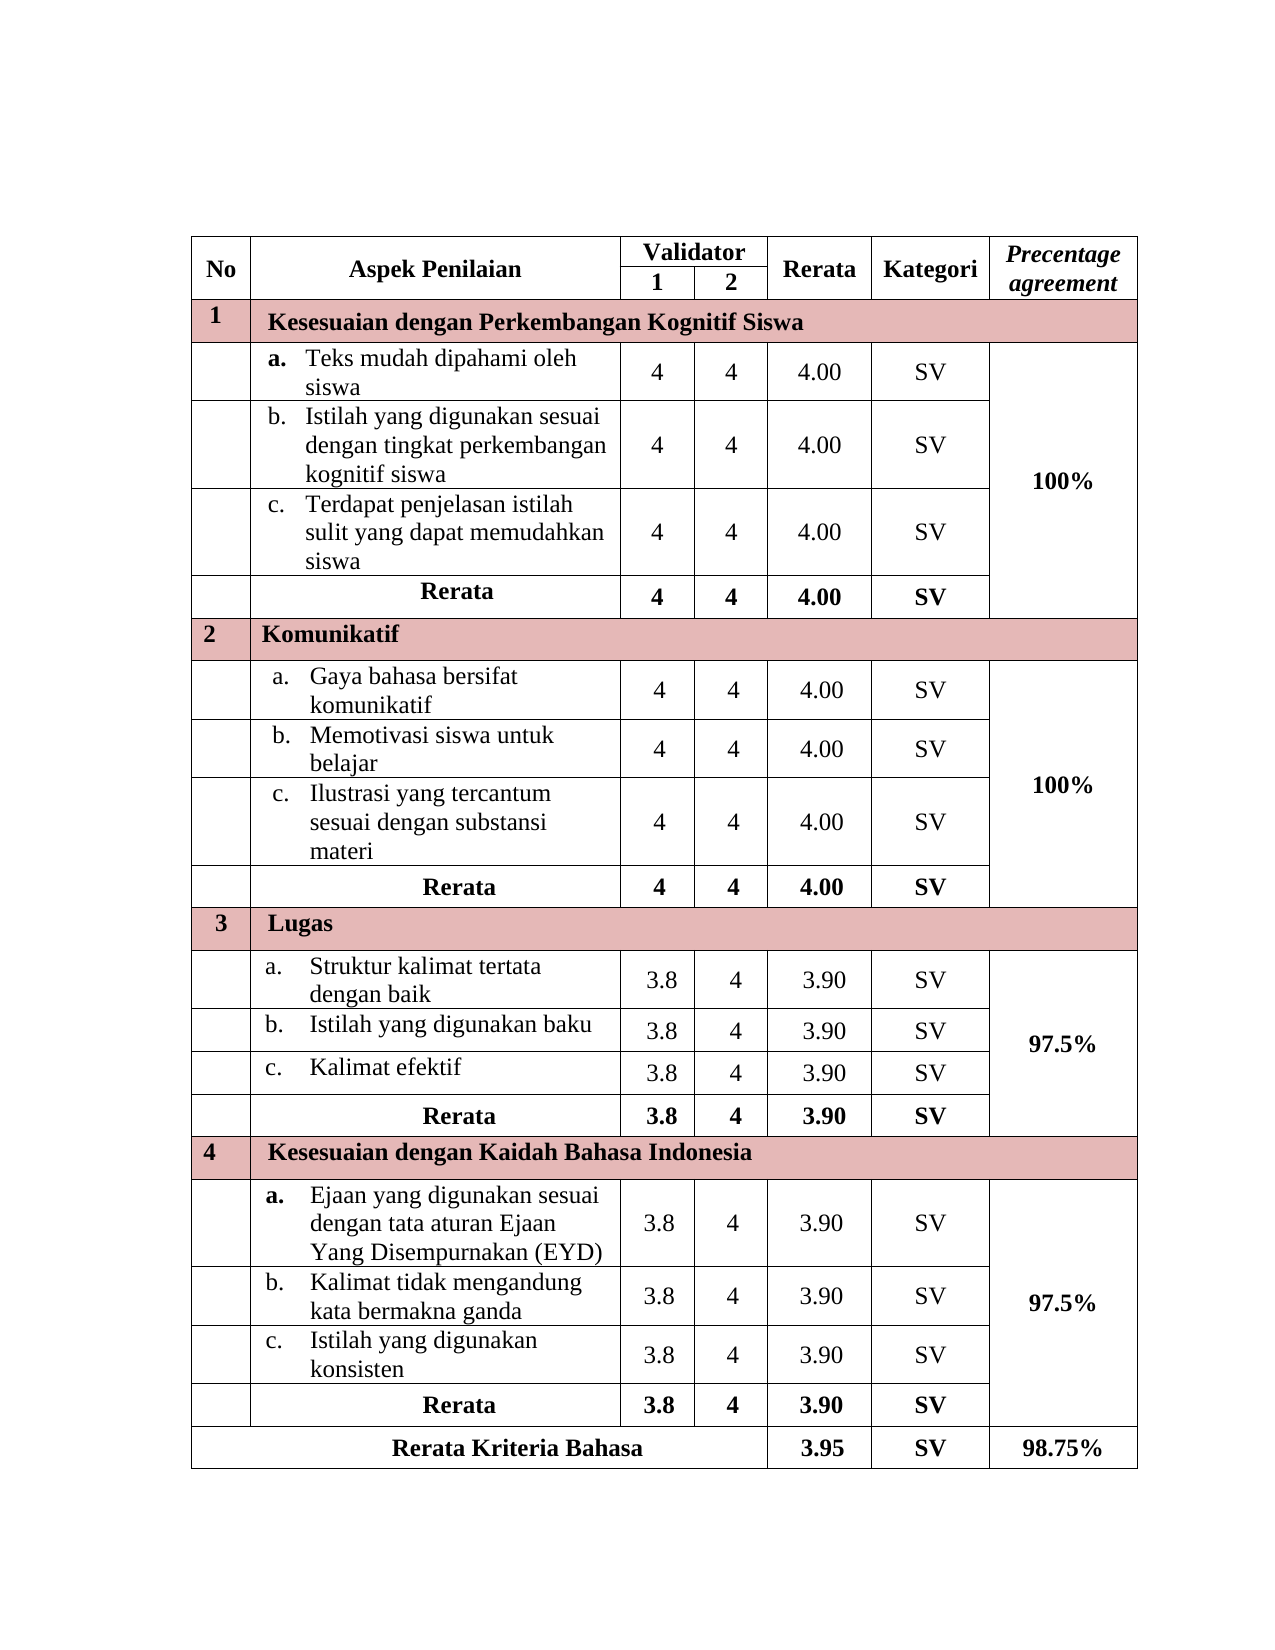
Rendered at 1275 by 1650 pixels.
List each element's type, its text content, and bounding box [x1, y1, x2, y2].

table_cell SV [872, 720, 989, 777]
table_cell SV [872, 1095, 989, 1136]
table_cell 3.90 [768, 1326, 871, 1383]
table_cell SV [872, 951, 989, 1008]
table_cell 3.90 [768, 1384, 871, 1426]
table_cell SV [872, 866, 989, 907]
table_cell [192, 1009, 250, 1051]
table_cell Rerata Kriteria Bahasa [192, 1427, 767, 1468]
table_cell [192, 951, 250, 1008]
table_cell Rerata [251, 1384, 620, 1426]
table_cell SV [872, 1052, 989, 1093]
table_header Validator [621, 237, 767, 266]
table_cell SV [872, 1009, 989, 1051]
table_header Rerata [768, 237, 871, 299]
table_cell 4.00 [768, 576, 871, 618]
table_cell 97.5% [990, 951, 1137, 1136]
table_cell 4 [695, 1095, 767, 1136]
table_cell Ilustrasi yang tercantum sesuai dengan substansi materi [251, 778, 620, 864]
table_cell 2 [695, 267, 767, 299]
table_cell SV [872, 1427, 989, 1468]
table_cell SV [872, 661, 989, 719]
table_cell 4 [695, 1009, 767, 1051]
table_cell 4 [621, 401, 694, 488]
table_cell 4 [695, 576, 767, 618]
table_cell 4 [695, 866, 767, 907]
table_cell [192, 1326, 250, 1383]
table_cell SV [872, 489, 989, 575]
table_cell 4 [621, 661, 694, 719]
table_header Precentage agreement [990, 237, 1137, 299]
table_cell 4 [621, 778, 694, 864]
table_cell 3.90 [768, 951, 871, 1008]
table_cell Terdapat penjelasan istilah sulit yang dapat memudahkan siswa [251, 489, 620, 575]
table_cell Ejaan yang digunakan sesuai dengan tata aturan Ejaan Yang Disempurnakan (EYD) [251, 1180, 620, 1266]
table_cell 100% [990, 343, 1137, 618]
table_cell 3.8 [621, 1009, 694, 1051]
table_cell 3.90 [768, 1180, 871, 1266]
table_cell Kalimat efektif [251, 1052, 620, 1093]
table_cell [192, 1267, 250, 1324]
table_cell SV [872, 576, 989, 618]
table_cell [192, 489, 250, 575]
table_cell 4.00 [768, 489, 871, 575]
table_cell [192, 1095, 250, 1136]
table_cell Istilah yang digunakan baku [251, 1009, 620, 1051]
table_cell Rerata [251, 1095, 620, 1136]
table_cell 2 [192, 619, 250, 660]
table_cell 4 [695, 1326, 767, 1383]
table_cell 3.8 [621, 1180, 694, 1266]
table_cell 97.5% [990, 1180, 1137, 1426]
table_cell 4.00 [768, 866, 871, 907]
table_cell Struktur kalimat tertata dengan baik [251, 951, 620, 1008]
table_cell Istilah yang digunakan sesuai dengan tingkat perkembangan kognitif siswa [251, 401, 620, 488]
table_cell 3.8 [621, 1052, 694, 1093]
table_cell 4 [621, 489, 694, 575]
table_cell Rerata [251, 576, 620, 618]
table_cell Komunikatif [251, 619, 1137, 660]
table_cell [192, 778, 250, 864]
table_cell 100% [990, 661, 1137, 907]
table_cell Memotivasi siswa untuk belajar [251, 720, 620, 777]
table_cell SV [872, 343, 989, 400]
table_cell 4 [695, 489, 767, 575]
table_cell 4 [695, 343, 767, 400]
table_cell SV [872, 401, 989, 488]
table_cell Istilah yang digunakan konsisten [251, 1326, 620, 1383]
table_cell 3.90 [768, 1095, 871, 1136]
table_cell Kesesuaian dengan Kaidah Bahasa Indonesia [251, 1137, 1137, 1179]
table_cell 4 [621, 720, 694, 777]
table_cell Lugas [251, 908, 1137, 950]
table_cell 4 [621, 866, 694, 907]
table_cell SV [872, 778, 989, 864]
table_cell 3 [192, 908, 250, 950]
table_cell 4.00 [768, 720, 871, 777]
table_cell 4 [695, 1052, 767, 1093]
table_cell [192, 661, 250, 719]
table_header Kategori [872, 237, 989, 299]
table_cell 3.8 [621, 1326, 694, 1383]
table_cell 4 [621, 576, 694, 618]
table_cell [192, 1052, 250, 1093]
table_cell Kesesuaian dengan Perkembangan Kognitif Siswa [251, 300, 1137, 342]
table_cell 4 [695, 1267, 767, 1324]
table_cell 4 [695, 720, 767, 777]
table_header No [192, 237, 250, 299]
table_cell 3.8 [621, 1384, 694, 1426]
table_cell 4 [695, 1180, 767, 1266]
table_header Aspek Penilaian [251, 237, 620, 299]
table_cell 3.90 [768, 1052, 871, 1093]
table_cell 4.00 [768, 401, 871, 488]
table_cell 98.75% [990, 1427, 1137, 1468]
table_cell Rerata [251, 866, 620, 907]
table_cell 1 [192, 300, 250, 342]
table_cell [192, 401, 250, 488]
table_cell [192, 866, 250, 907]
table_cell 3.90 [768, 1267, 871, 1324]
table_cell SV [872, 1326, 989, 1383]
table_cell Gaya bahasa bersifat komunikatif [251, 661, 620, 719]
table_cell [192, 343, 250, 400]
table_cell 4 [695, 951, 767, 1008]
table_cell 3.8 [621, 951, 694, 1008]
table_cell 3.90 [768, 1009, 871, 1051]
table_cell 4 [695, 778, 767, 864]
table_cell 4 [695, 1384, 767, 1426]
table_cell 4.00 [768, 343, 871, 400]
table_cell 3.95 [768, 1427, 871, 1468]
table_cell 3.8 [621, 1267, 694, 1324]
table_cell Kalimat tidak mengandung kata bermakna ganda [251, 1267, 620, 1324]
table_cell [192, 1180, 250, 1266]
table_cell [192, 1384, 250, 1426]
table_cell 4 [695, 401, 767, 488]
table_cell 3.8 [621, 1095, 694, 1136]
table_cell [192, 720, 250, 777]
table_cell SV [872, 1384, 989, 1426]
table_cell [192, 576, 250, 618]
table_cell 4.00 [768, 778, 871, 864]
table_cell 4 [695, 661, 767, 719]
table_cell 4 [192, 1137, 250, 1179]
table_cell SV [872, 1267, 989, 1324]
table_cell Teks mudah dipahami oleh siswa [251, 343, 620, 400]
table_cell 4.00 [768, 661, 871, 719]
table_cell 1 [621, 267, 694, 299]
table_cell SV [872, 1180, 989, 1266]
table_cell 4 [621, 343, 694, 400]
